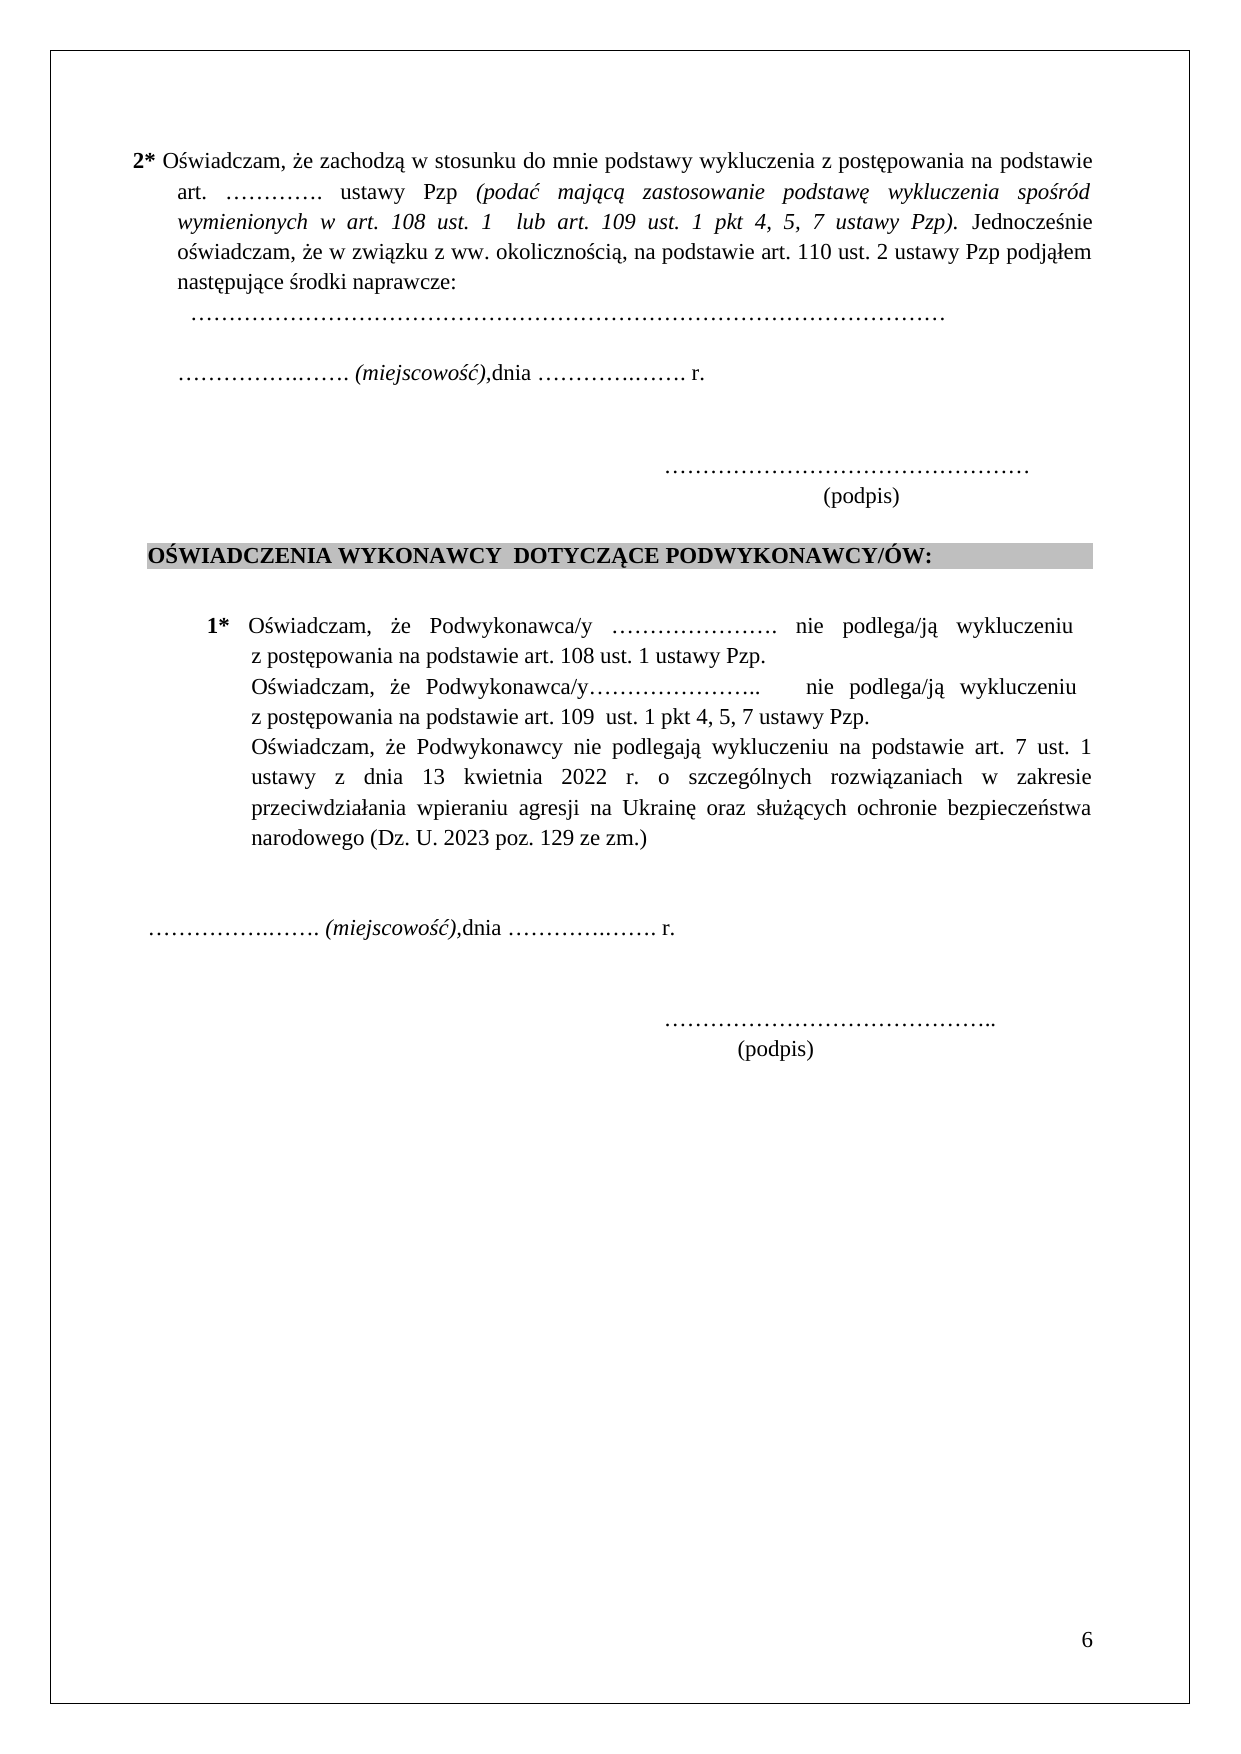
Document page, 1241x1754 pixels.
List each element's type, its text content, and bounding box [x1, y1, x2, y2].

text ……………………………………………………………………………………… [133, 298, 1093, 325]
text OŚWIADCZENIA WYKONAWCY DOTYCZĄCE PODWYKONAWCY/ÓW: [147, 543, 1093, 569]
text …………….……. (miejscowość),dnia ………….……. r. [177, 359, 1093, 385]
text 2* Oświadczam, że zachodzą w stosunku do mnie podstawy wykluczenia z postępowania na podstawie art. …………. ustawy Pzp (podać mającą zastosowanie podstawę wykluczenia spośród wymienionych w art. 108 ust. 1 lub art. 109 ust. 1 pkt 4, 5, 7 ustawy Pzp). Jednocześnie oświadczam, że w związku z ww. okolicznością, na podstawie art. 110 ust. 2 ustawy Pzp podjąłem następujące środki naprawcze: [133, 147, 1093, 295]
text ………………………………………… (podpis) [147, 452, 1093, 508]
text 1* Oświadczam, że Podwykonawca/y …………………. nie podlega/ją wykluczeniu z postępowania na podstawie art. 108 ust. 1 ustawy Pzp. [207, 612, 1093, 669]
text Oświadczam, że Podwykonawca/y………………….. nie podlega/ją wykluczeniu z postępowania na podstawie art. 109 ust. 1 pkt 4, 5, 7 ustawy Pzp. [251, 673, 1093, 729]
text …………………………………….. (podpis) [147, 1005, 1093, 1062]
text …………….……. (miejscowość),dnia ………….……. r. [147, 914, 1093, 941]
text Oświadczam, że Podwykonawcy nie podlegają wykluczeniu na podstawie art. 7 ust. 1 ustawy z dnia 13 kwietnia 2022 r. o szczególnych rozwiązaniach w zakresie przeciwdziałania wpieraniu agresji na Ukrainę oraz służących ochronie bezpieczeństwa narodowego (Dz. U. 2023 poz. 129 ze zm.) [251, 733, 1093, 850]
